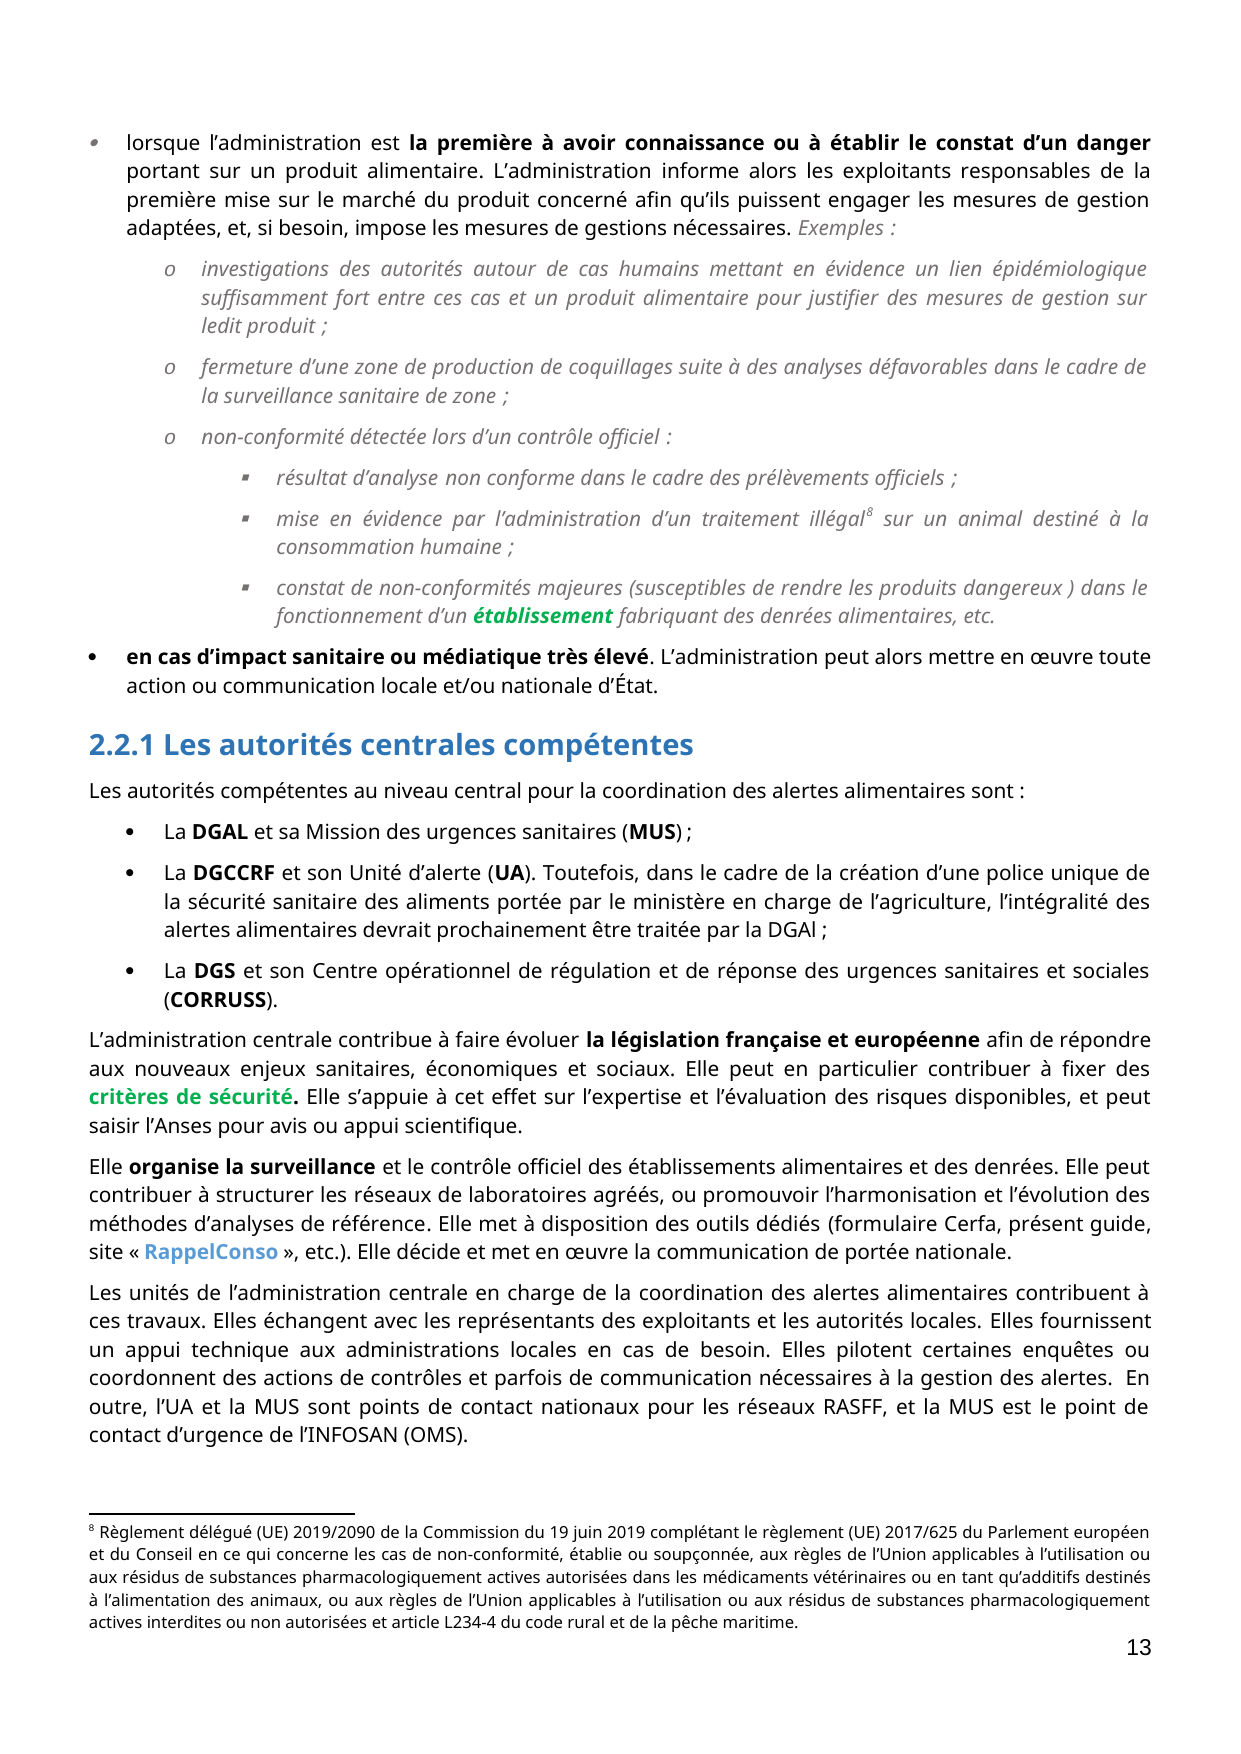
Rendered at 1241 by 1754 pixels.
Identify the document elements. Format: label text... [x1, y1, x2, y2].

list La DGS et son Centre opérationnel de régulation et de réponse des urgences sanitaires et sociales (CORRUSS). [126, 956, 1152, 1013]
list résultat d’analyse non conforme dans le cadre des prélèvements officiels ; [239, 463, 1152, 491]
list non-conformité détectée lors d’un contrôle officiel : [164, 422, 1152, 450]
list constat de non-conformités majeures (susceptibles de rendre les produits dangereux ) dans le fonctionnement d’un établissement fabriquant des denrées alimentaires, etc. [239, 573, 1152, 630]
list lorsque l’administration est la première à avoir connaissance ou à établir le constat d’un danger portant sur un produit alimentaire. L’administration informe alors les exploitants responsables de la première mise sur le marché du produit concerné afin qu’ils puissent engager les mesures de gestion adaptées, et, si besoin, impose les mesures de gestions nécessaires. Exemples : [89, 128, 1152, 242]
list Les autorités compétentes au niveau central pour la coordination des alertes alimentaires sont : [89, 777, 1152, 805]
list Elle organise la surveillance et le contrôle officiel des établissements alimentaires et des denrées. Elle peut contribuer à structurer les réseaux de laboratoires agréés, ou promouvoir l’harmonisation et l’évolution des méthodes d’analyses de référence. Elle met à disposition des outils dédiés (formulaire Cerfa, présent guide, site « RappelConso », etc.). Elle décide et met en œuvre la communication de portée nationale. [89, 1152, 1152, 1266]
list La DGAL et sa Mission des urgences sanitaires (MUS) ; [126, 817, 1152, 846]
list investigations des autorités autour de cas humains mettant en évidence un lien épidémiologique suffisamment fort entre ces cas et un produit alimentaire pour justifier des mesures de gestion sur ledit produit ; [164, 254, 1152, 340]
list en cas d’impact sanitaire ou médiatique très élevé. L’administration peut alors mettre en œuvre toute action ou communication locale et/ou nationale d’état. [89, 642, 1152, 699]
subtitle 2.2.1 Les autorités centrales compétentes [89, 724, 1152, 764]
list Les unités de l’administration centrale en charge de la coordination des alertes alimentaires contribuent à ces travaux. Elles échangent avec les représentants des exploitants et les autorités locales. Elles fournissent un appui technique aux administrations locales en cas de besoin. Elles pilotent certaines enquêtes ou coordonnent des actions de contrôles et parfois de communication nécessaires à la gestion des alertes. En outre, l’UA et la MUS sont points de contact nationaux pour les réseaux RASFF, et la MUS est le point de contact d’urgence de l’INFOSAN (OMS). [89, 1278, 1152, 1449]
list fermeture d’une zone de production de coquillages suite à des analyses défavorables dans le cadre de la surveillance sanitaire de zone ; [164, 352, 1152, 409]
list L’administration centrale contribue à faire évoluer la législation française et européenne afin de répondre aux nouveaux enjeux sanitaires, économiques et sociaux. Elle peut en particulier contribuer à fixer des critères de sécurité. Elle s’appuie à cet effet sur l’expertise et l’évaluation des risques disponibles, et peut saisir l’Anses pour avis ou appui scientifique. [89, 1026, 1152, 1139]
list mise en évidence par l’administration d’un traitement illégal sur un animal destiné à la consommation humaine ; [239, 504, 1152, 561]
list La DGCCRF et son Unité d’alerte (UA). Toutefois, dans le cadre de la création d’une police unique de la sécurité sanitaire des aliments portée par le ministère en charge de l’agriculture, l’intégralité des alertes alimentaires devrait prochainement être traitée par la DGAl ; [126, 858, 1152, 944]
